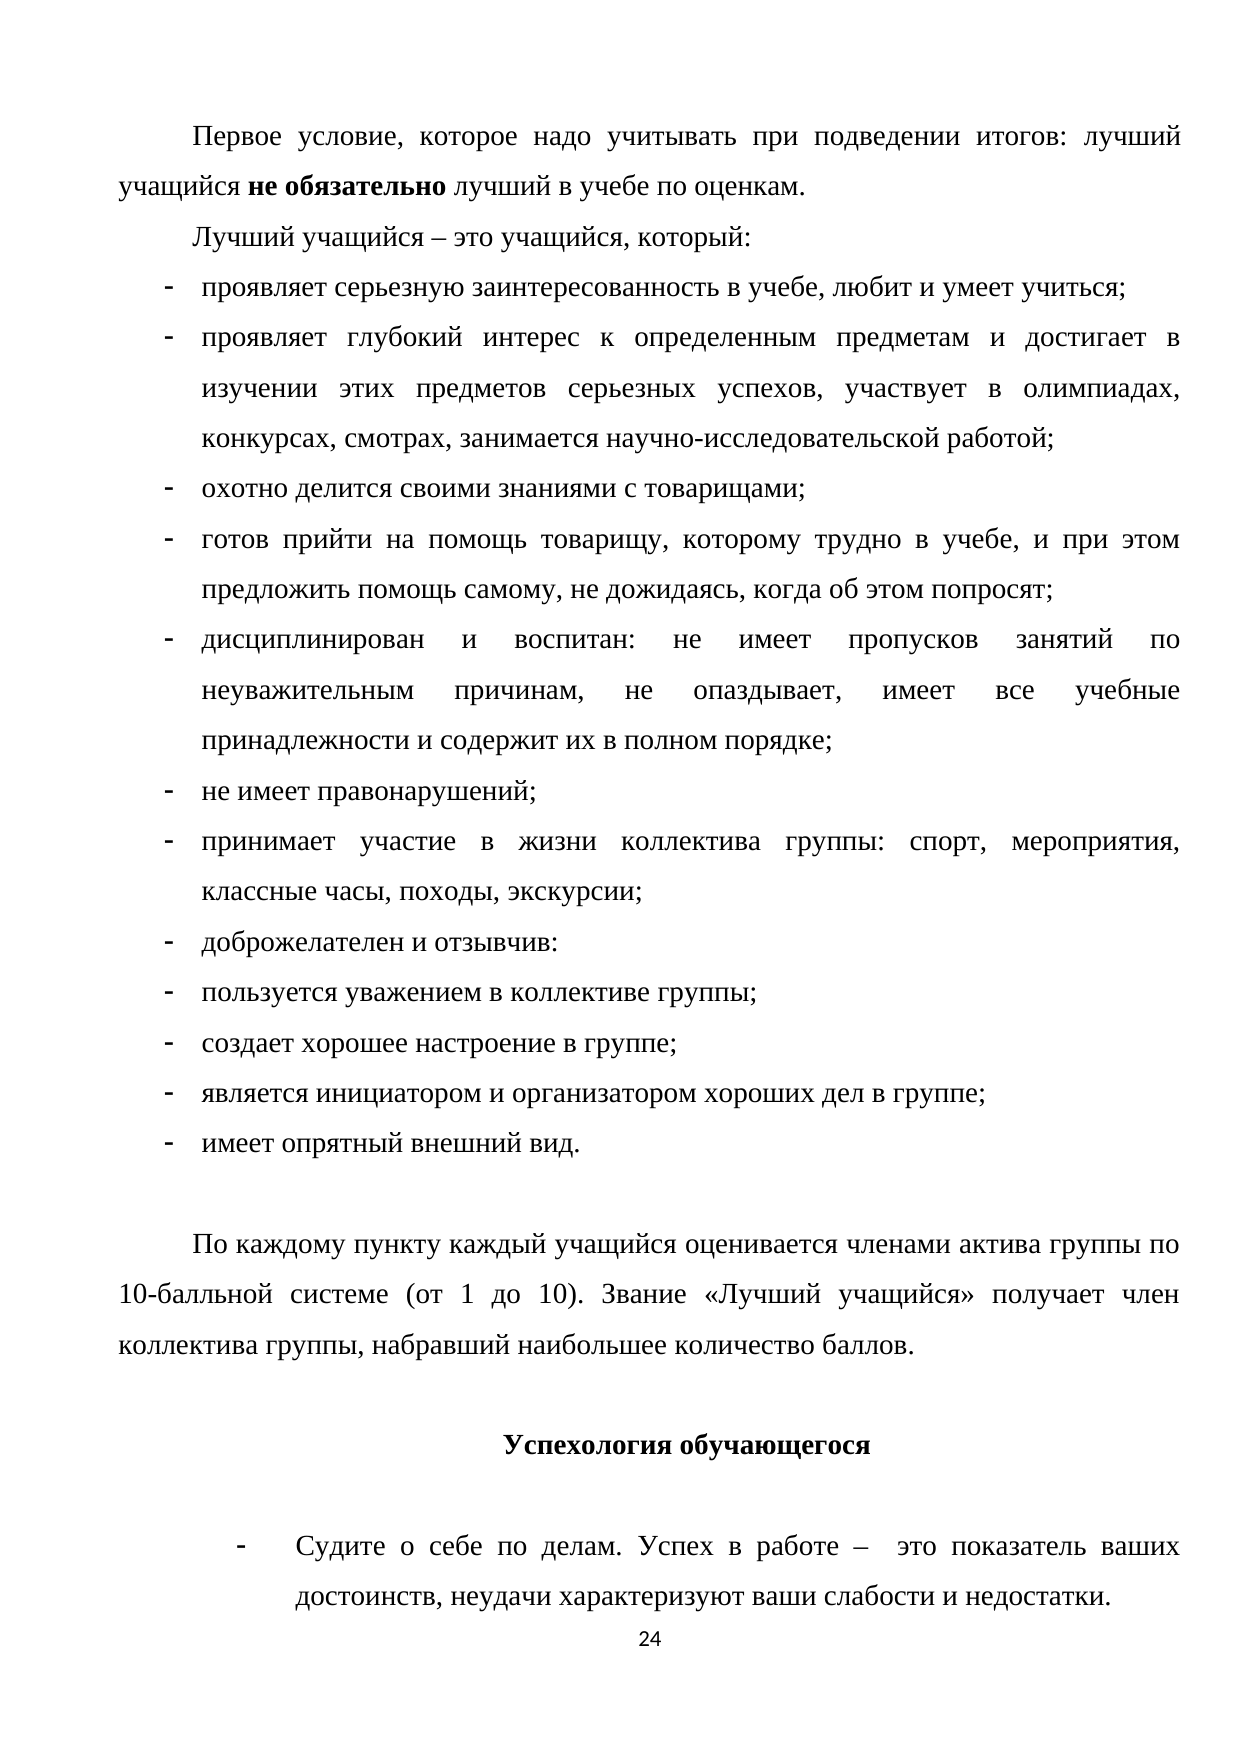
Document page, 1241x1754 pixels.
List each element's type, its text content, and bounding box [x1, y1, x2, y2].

list готов прийти на помощь товарищу, которому трудно в учебе, и при этом предложить помощь самому, не дожидаясь, когда об этом попросят; [164, 521, 1181, 605]
list пользуется уважением в коллективе группы; [164, 974, 1181, 1008]
list охотно делится своими знаниями с товарищами; [164, 471, 1181, 504]
text Лучший учащийся – это учащийся, который: [118, 219, 1181, 252]
list не имеет правонарушений; [164, 773, 1181, 806]
list имеет опрятный внешний вид. [164, 1126, 1181, 1159]
text По каждому пункту каждый учащийся оценивается членами актива группы по 10-балльной системе (от 1 до 10). Звание «Лучший учащийся» получает член коллектива группы, набравший наибольшее количество баллов. [118, 1226, 1181, 1360]
list дисциплинирован и воспитан: не имеет пропусков занятий по неуважительным причинам, не опаздывает, имеет все учебные принадлежности и содержит их в полном порядке; [164, 622, 1181, 756]
list является инициатором и организатором хороших дел в группе; [164, 1075, 1181, 1109]
list принимает участие в жизни коллектива группы: спорт, мероприятия, классные часы, походы, экскурсии; [164, 823, 1181, 907]
text Успехология обучающегося [118, 1427, 1181, 1461]
list доброжелателен и отзывчив: [164, 924, 1181, 957]
list проявляет серьезную заинтересованность в учебе, любит и умеет учиться; [164, 269, 1181, 303]
list создает хорошее настроение в группе; [164, 1025, 1181, 1058]
list проявляет глубокий интерес к определенным предметам и достигает в изучении этих предметов серьезных успехов, участвует в олимпиадах, конкурсах, смотрах, занимается научно-исследовательской работой; [164, 319, 1181, 454]
text Первое условие, которое надо учитывать при подведении итогов: лучший учащийся не обязательно лучший в учебе по оценкам. [118, 118, 1181, 202]
list Судите о себе по делам. Успех в работе – это показатель ваших достоинств, неудачи характеризуют ваши слабости и недостатки. [236, 1528, 1181, 1612]
